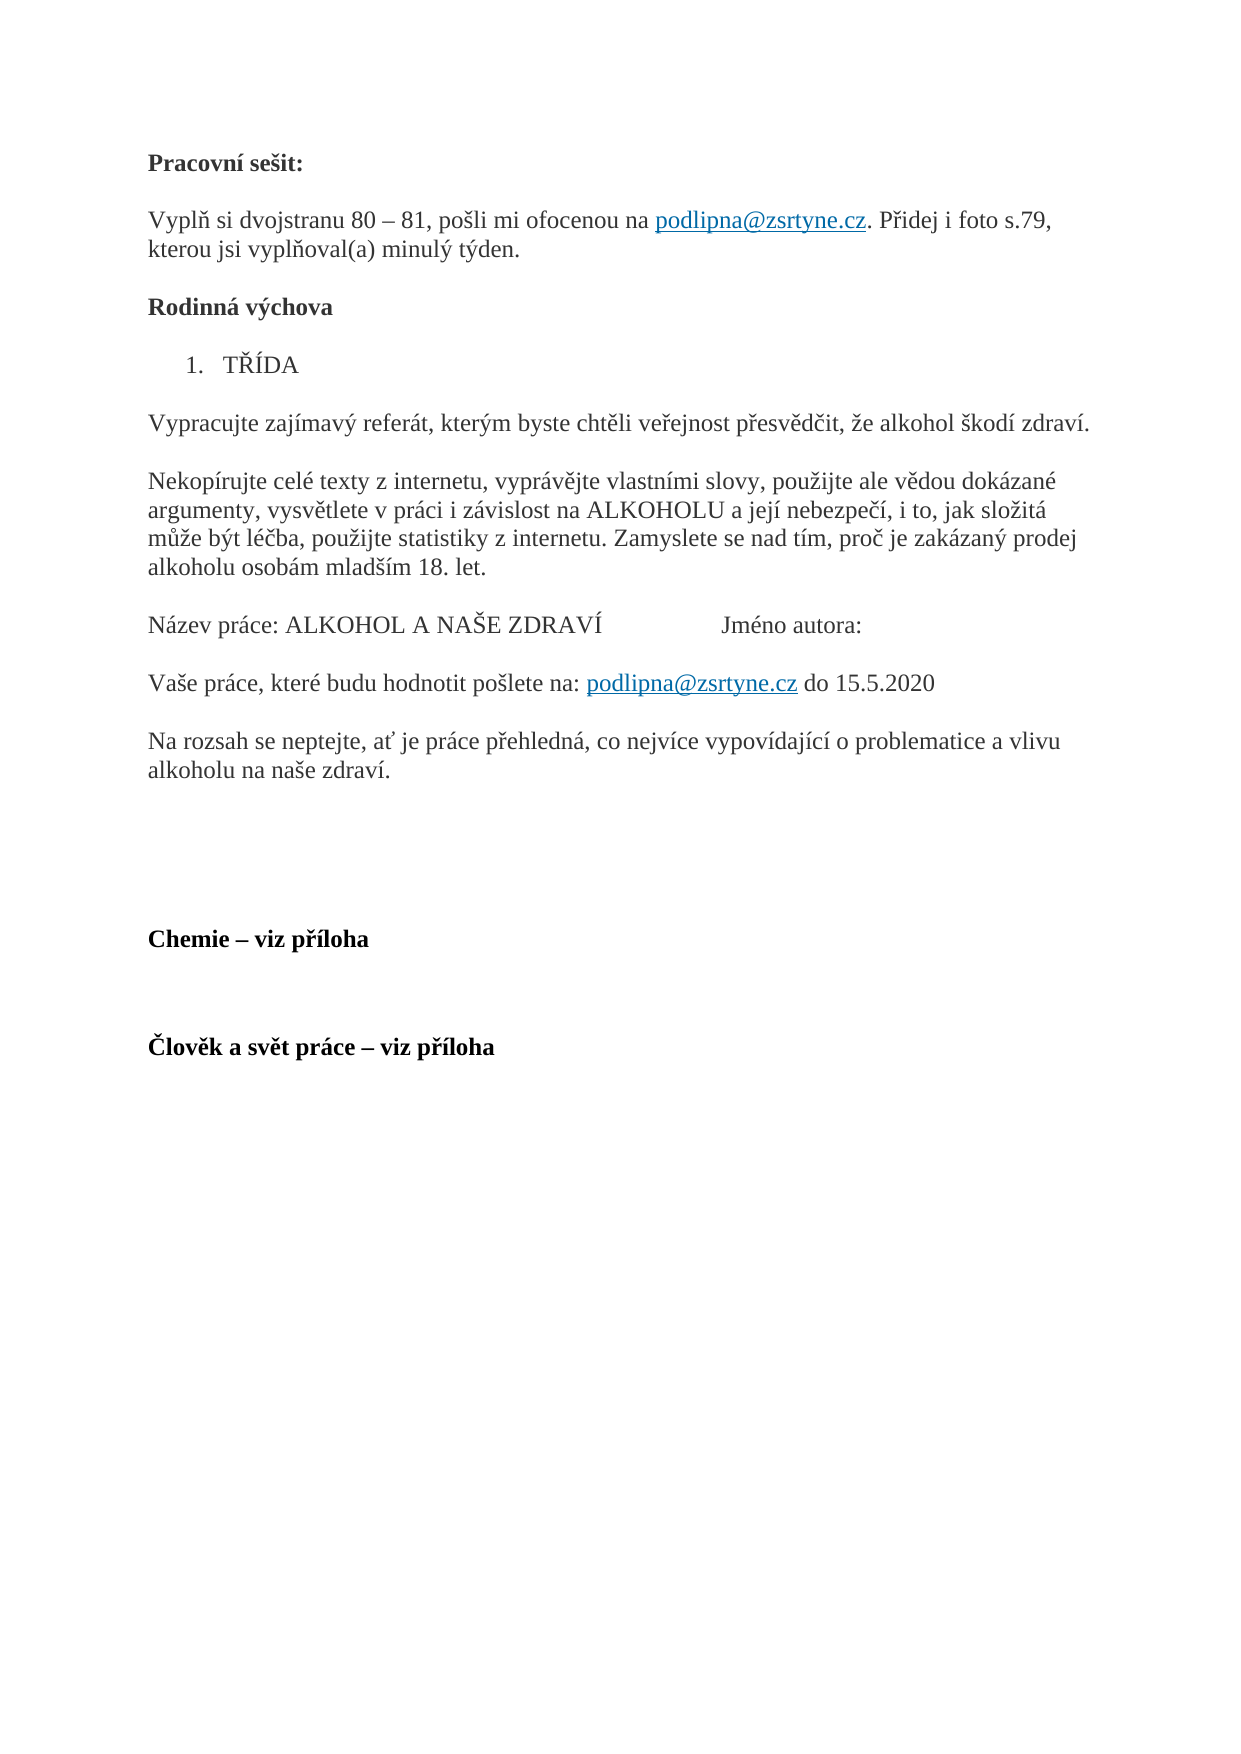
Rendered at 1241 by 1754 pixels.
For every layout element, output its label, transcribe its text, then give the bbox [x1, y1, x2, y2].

text Rodinná výchova [148, 292, 1093, 321]
text Název práce: ALKOHOL A NAŠE ZDRAVÍ Jméno autora: [148, 610, 1093, 639]
text Člověk a svět práce – viz příloha [148, 1032, 1093, 1061]
text Na rozsah se neptejte, ať je práce přehledná, co nejvíce vypovídající o problematice a vlivu alkoholu na naše zdraví. [148, 726, 1093, 783]
text Vypracujte zajímavý referát, kterým byste chtěli veřejnost přesvědčit, že alkohol škodí zdraví. [148, 408, 1093, 437]
text Vyplň si dvojstranu 80 – 81, pošli mi ofocenou na podlipna@zsrtyne.cz. Přidej i foto s.79, kterou jsi vyplňoval(a) minulý týden. [148, 206, 1093, 263]
text Nekopírujte celé texty z internetu, vyprávějte vlastními slovy, použijte ale vědou dokázané argumenty, vysvětlete v práci i závislost na ALKOHOLU a její nebezpečí, i to, jak složitá může být léčba, použijte statistiky z internetu. Zamyslete se nad tím, proč je zakázaný prodej alkoholu osobám mladším 18. let. [148, 466, 1093, 581]
text Vaše práce, které budu hodnotit pošlete na: podlipna@zsrtyne.cz do 15.5.2020 [148, 668, 1093, 697]
text Pracovní sešit: [148, 148, 1093, 176]
text Chemie – viz příloha [148, 924, 1093, 953]
list TŘÍDA [185, 350, 1093, 379]
